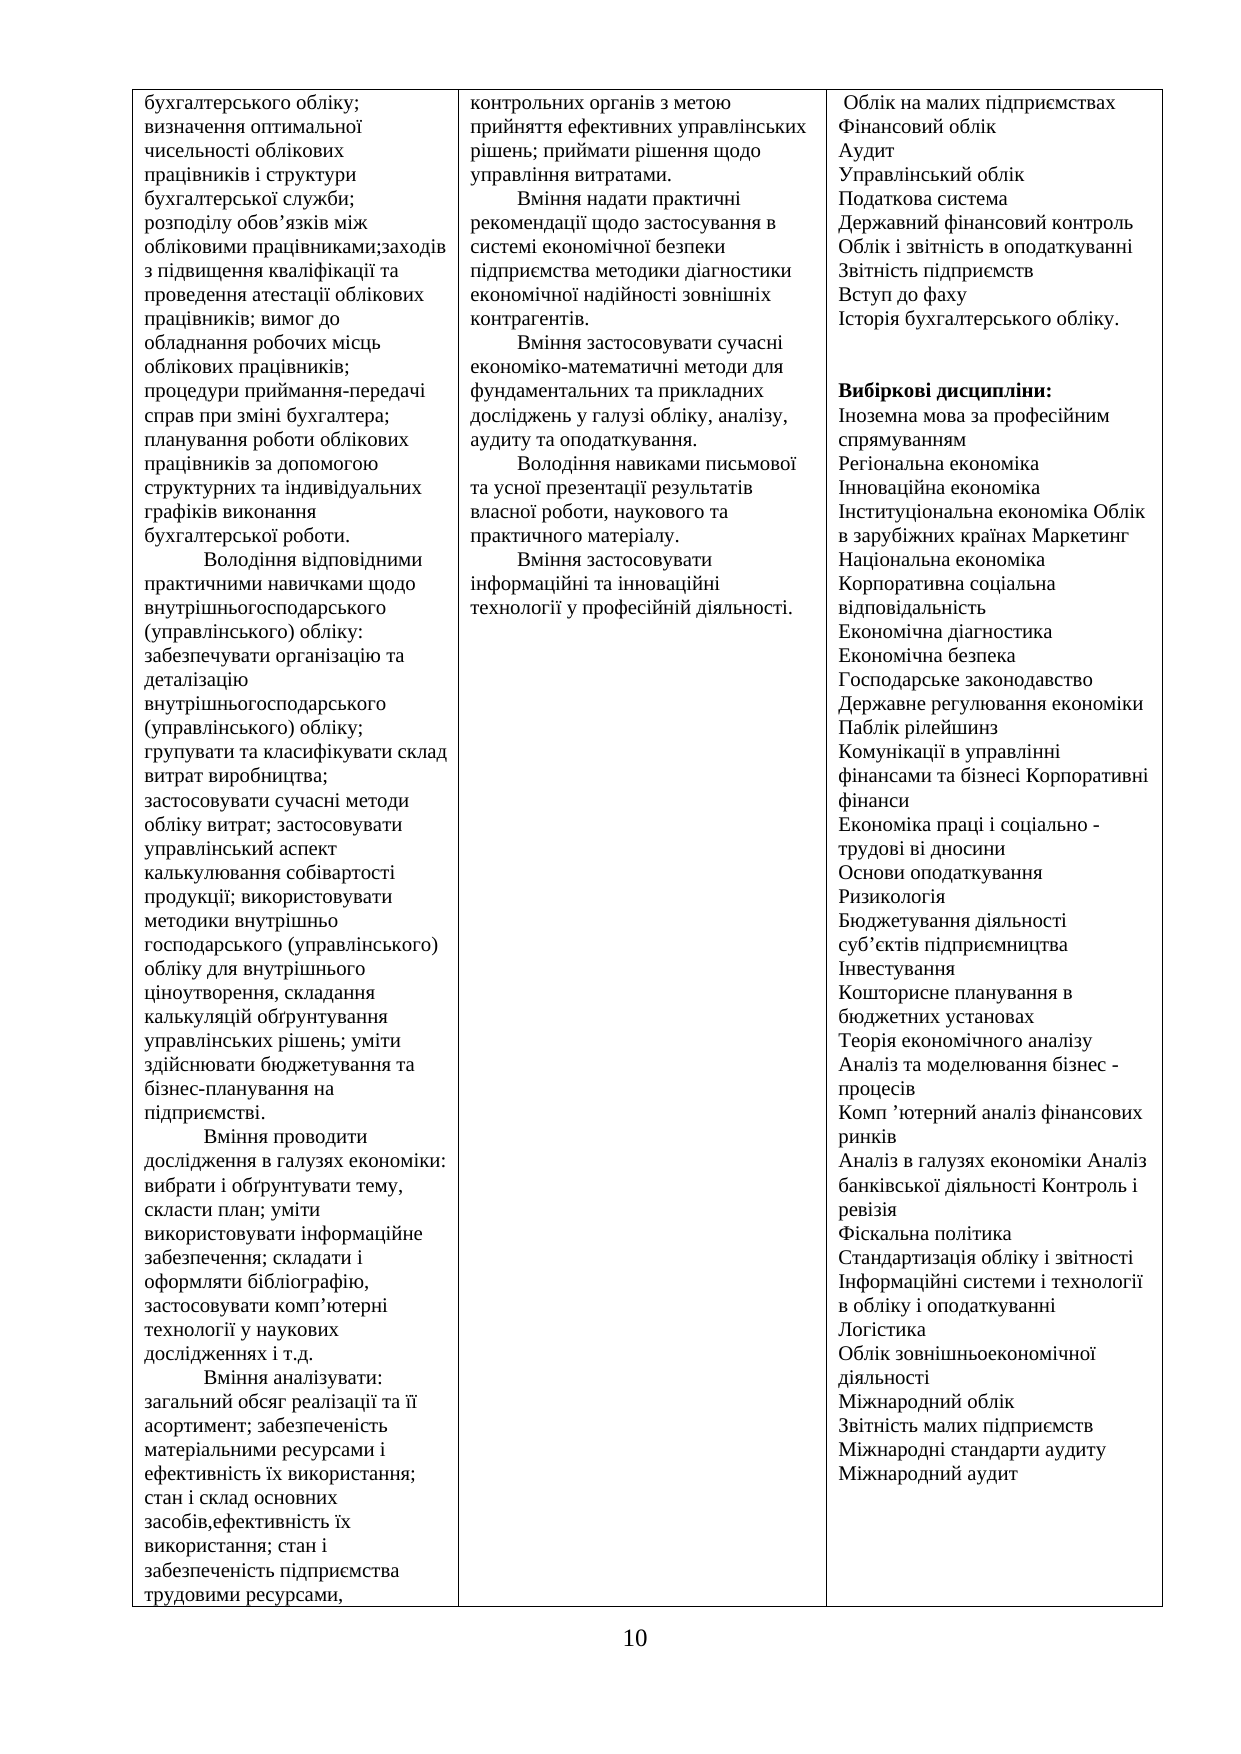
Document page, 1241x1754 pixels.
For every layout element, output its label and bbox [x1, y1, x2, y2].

table_cell [827, 90, 1162, 1606]
table_cell [133, 90, 458, 1606]
table_cell [459, 90, 826, 1606]
